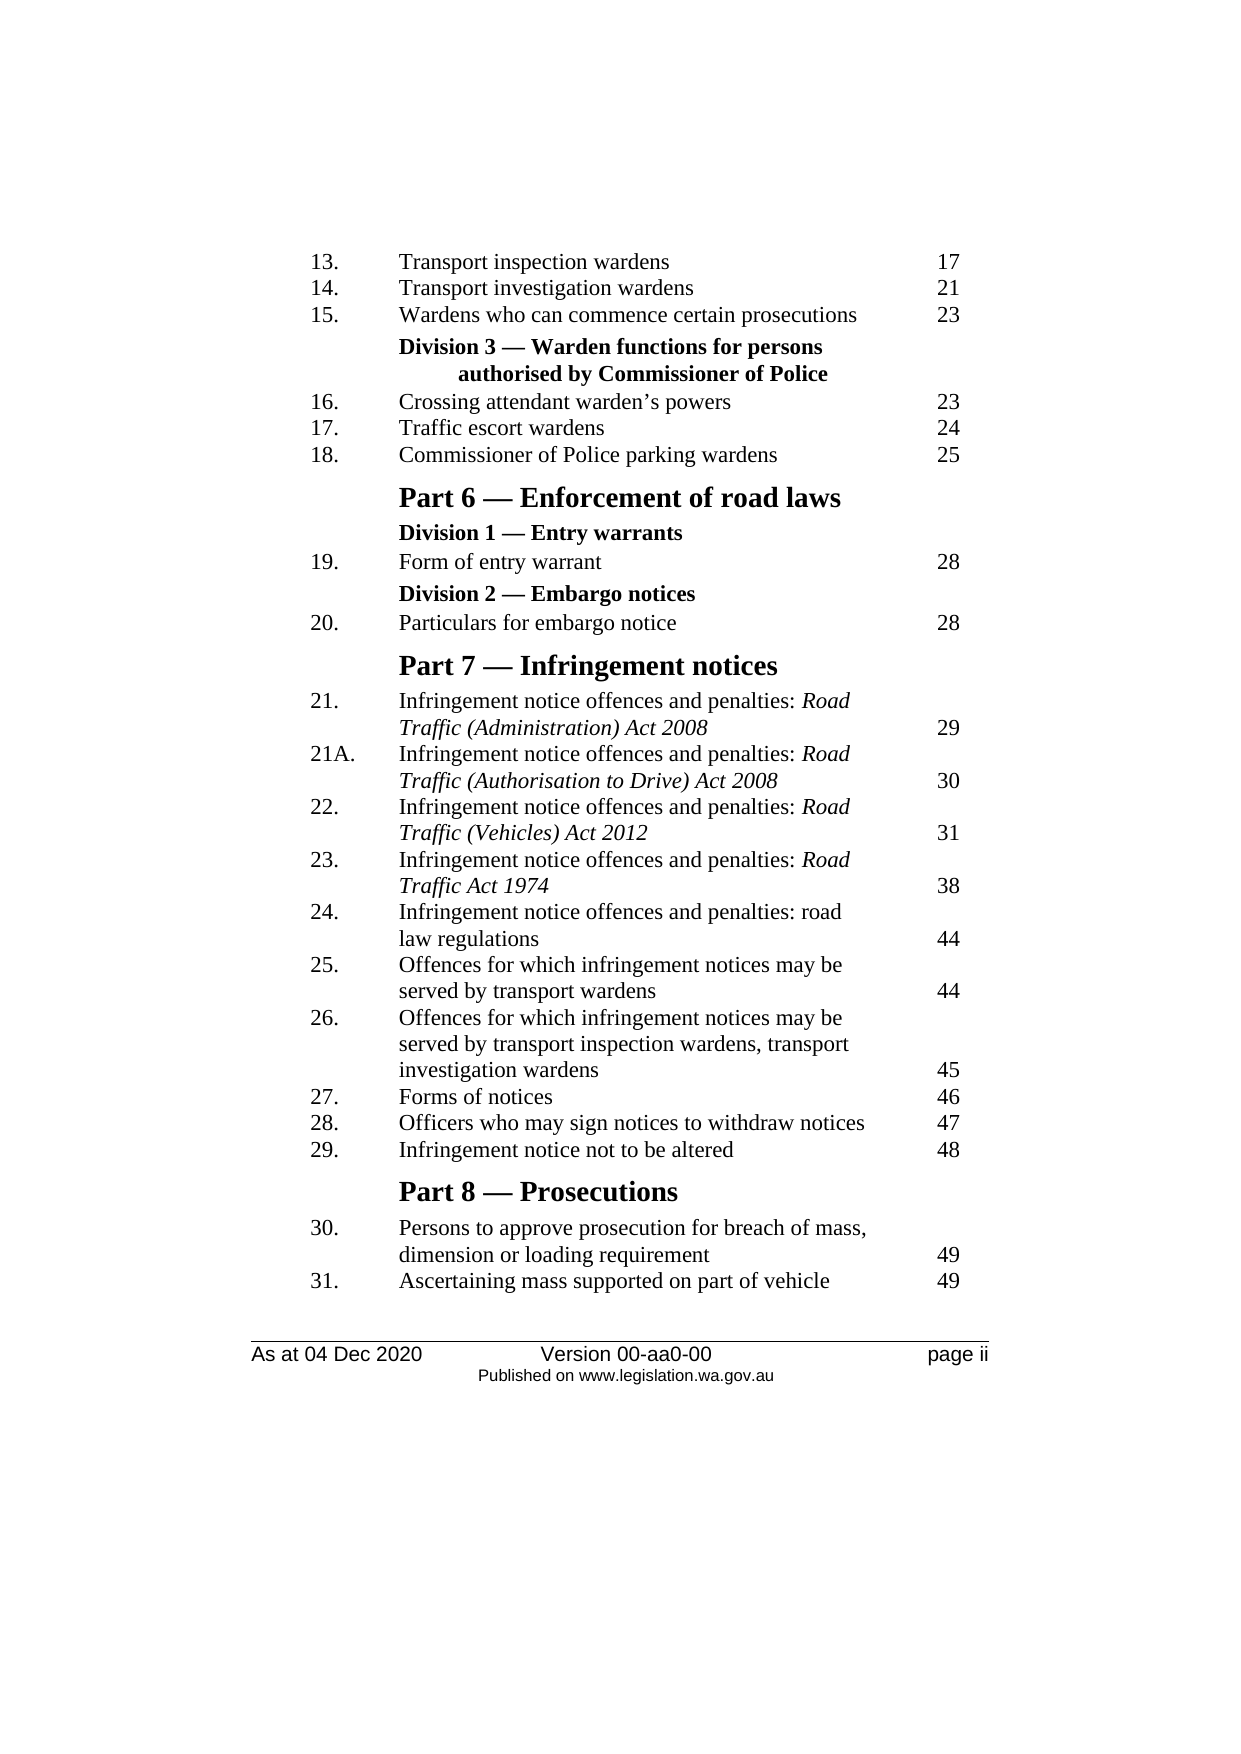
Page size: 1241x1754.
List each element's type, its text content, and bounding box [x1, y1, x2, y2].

text 22. Infringement notice offences and penalties: Road Traffic (Vehicles) Act 2012 31 [310, 793, 871, 846]
text Part 7 — Infringement notices [399, 648, 871, 681]
text 23. Infringement notice offences and penalties: Road Traffic Act 1974 38 [310, 846, 871, 898]
text Part 8 — Prosecutions [399, 1174, 871, 1208]
text 27. Forms of notices 46 [310, 1083, 871, 1109]
text 14. Transport investigation wardens 21 [310, 274, 871, 301]
text 30. Persons to approve prosecution for breach of mass, dimension or loading requirement 49 [310, 1214, 871, 1267]
text 16. Crossing attendant warden’s powers 23 [310, 388, 871, 414]
text 20. Particulars for embargo notice 28 [310, 609, 871, 635]
text Division 1 — Entry warrants [399, 519, 871, 546]
text Division 2 — Embargo notices [399, 581, 871, 607]
text 18. Commissioner of Police parking wardens 25 [310, 441, 871, 467]
text 31. Ascertaining mass supported on part of vehicle 49 [310, 1267, 871, 1293]
text 13. Transport inspection wardens 17 [310, 248, 871, 274]
text 25. Offences for which infringement notices may be served by transport wardens 44 [310, 951, 871, 1004]
text 24. Infringement notice offences and penalties: road law regulations 44 [310, 898, 871, 951]
text 28. Officers who may sign notices to withdraw notices 47 [310, 1109, 871, 1136]
text 19. Form of entry warrant 28 [310, 548, 871, 574]
text 29. Infringement notice not to be altered 48 [310, 1136, 871, 1162]
text 21. Infringement notice offences and penalties: Road Traffic (Administration) Act 2008 29 [310, 688, 871, 740]
text Division 3 — Warden functions for persons authorised by Commissioner of Police [399, 333, 871, 386]
text 17. Traffic escort wardens 24 [310, 414, 871, 441]
text 21A. Infringement notice offences and penalties: Road Traffic (Authorisation to Drive) Act 2008 30 [310, 740, 871, 793]
text 15. Wardens who can commence certain prosecutions 23 [310, 301, 871, 327]
text 26. Offences for which infringement notices may be served by transport inspection wardens, transport investigation wardens 45 [310, 1004, 871, 1083]
text Part 6 — Enforcement of road laws [399, 480, 871, 513]
